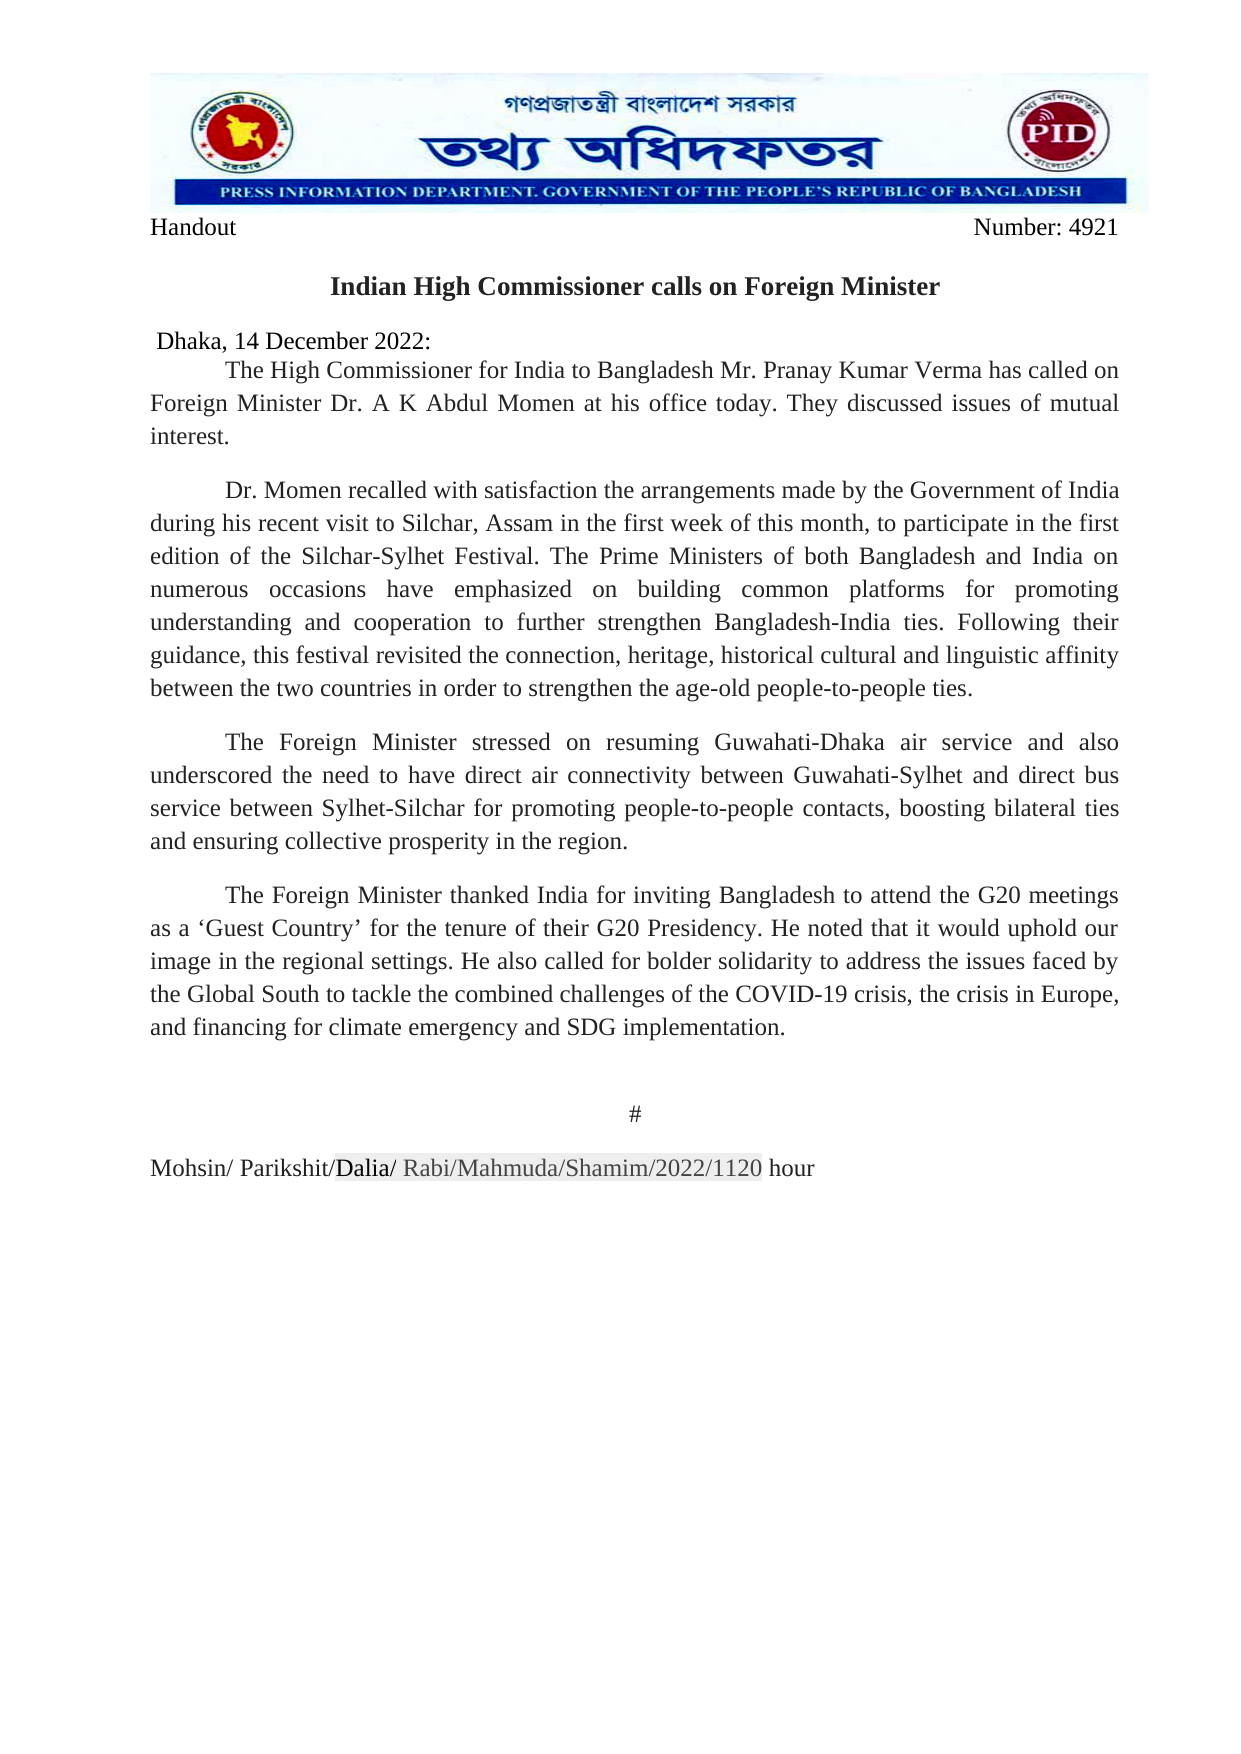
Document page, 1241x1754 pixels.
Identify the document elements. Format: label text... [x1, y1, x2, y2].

text The Foreign Minister stressed on resuming Guwahati-Dhaka air service and also underscored the need to have direct air connectivity between Guwahati-Sylhet and direct bus service between Sylhet-Silchar for promoting people-to-people contacts, boosting bilateral ties and ensuring collective prosperity in the region. [150, 727, 1120, 855]
text The High Commissioner for India to Bangladesh Mr. Pranay Kumar Verma has called on Foreign Minister Dr. A K Abdul Momen at his office today. They discussed issues of mutual interest. [150, 355, 1120, 450]
text The Foreign Minister thanked India for inviting Bangladesh to attend the G20 meetings as a ‘Guest Country’ for the tenure of their G20 Presidency. He noted that it would uphold our image in the regional settings. He also called for bolder solidarity to address the issues faced by the Global South to tackle the combined challenges of the COVID-19 crisis, the crisis in Europe, and financing for climate emergency and SDG implementation. [150, 880, 1120, 1041]
text Mohsin/ Parikshit/Dalia/ Rabi/Mahmuda/Shamim/2022/1120 hour [762, 1153, 1120, 1181]
text # [150, 1066, 1120, 1128]
text Mohsin/ Parikshit/Dalia/ Rabi/Mahmuda/Shamim/2022/1120 hour [150, 1153, 335, 1181]
text Dhaka, 14 December 2022: [150, 326, 1120, 355]
text Indian High Commissioner calls on Foreign Minister [150, 270, 1120, 301]
text Handout Number: 4921 [150, 213, 1120, 241]
text Dr. Momen recalled with satisfaction the arrangements made by the Government of India during his recent visit to Silchar, Assam in the first week of this month, to participate in the first edition of the Silchar-Sylhet Festival. The Prime Ministers of both Bangladesh and India on numerous occasions have emphasized on building common platforms for promoting understanding and cooperation to further strengthen Bangladesh-India ties. Following their guidance, this festival revisited the connection, heritage, historical cultural and linguistic affinity between the two countries in order to strengthen the age-old people-to-people ties. [150, 475, 1120, 702]
